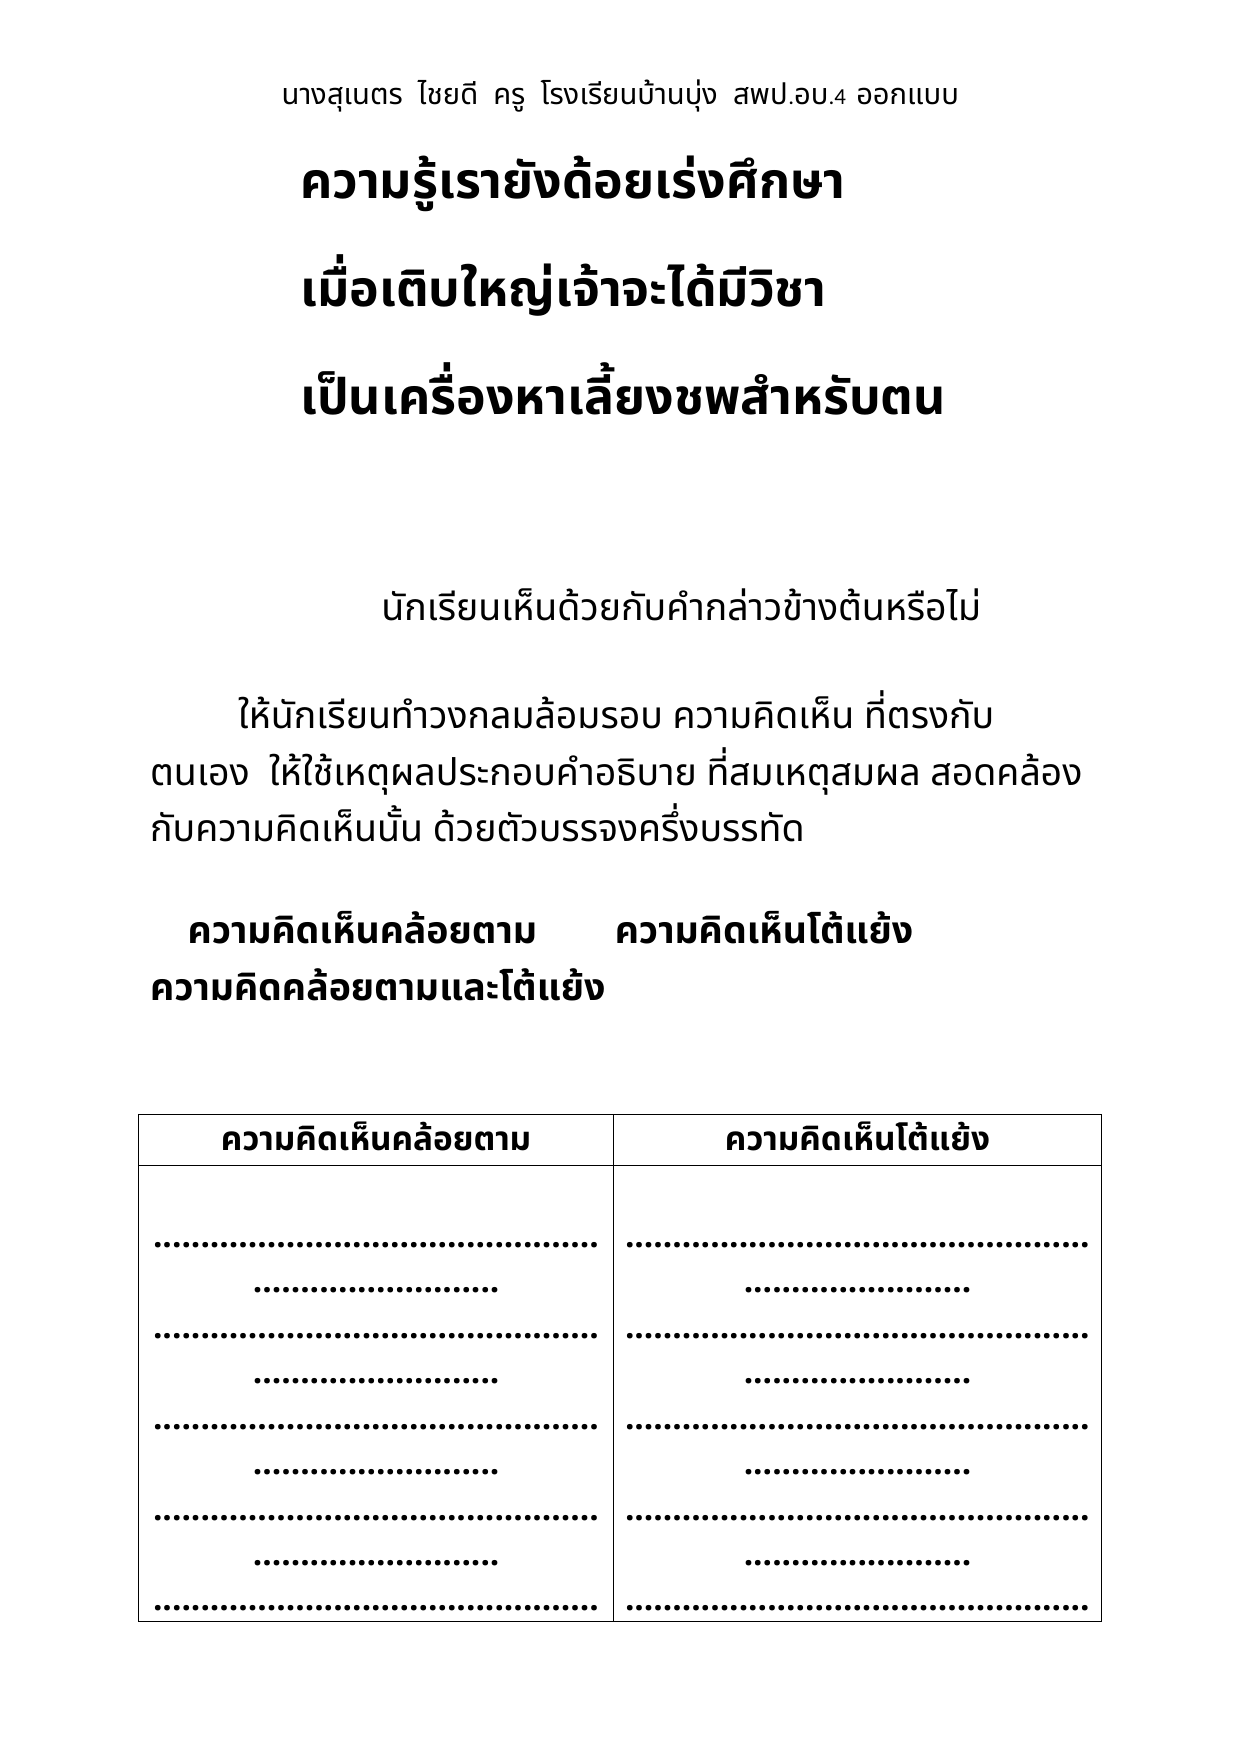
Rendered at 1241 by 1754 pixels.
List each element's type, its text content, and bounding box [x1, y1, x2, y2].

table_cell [614, 1166, 1101, 1621]
text ความรู้เรายังด้อยเร่งศึกษา [150, 146, 1090, 221]
text ให้นักเรียนทำวงกลมล้อมรอบ ความคิดเห็น ที่ตรงกับตนเอง ให้ใช้เหตุผลประกอบคำอธิบาย ที่สมเหตุสมผล สอดคล้องกับความคิดเห็นนั้น ด้วยตัวบรรจงครึ่งบรรทัด [150, 689, 1090, 859]
table_header ความคิดเห็นโต้แย้ง [614, 1115, 1101, 1165]
text เป็นเครื่องหาเลี้ยงชพสำหรับตน [150, 361, 1090, 437]
text ความคิดเห็นคล้อยตาม ความคิดเห็นโต้แย้ง ความคิดคล้อยตามและโต้แย้ง [150, 904, 1090, 1017]
text เมื่อเติบใหญ่เจ้าจะได้มีวิชา [150, 254, 1090, 329]
table_header ความคิดเห็นคล้อยตาม [139, 1115, 613, 1165]
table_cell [139, 1166, 613, 1621]
list นักเรียนเห็นด้วยกับคำกล่าวข้างต้นหรือไม่ [225, 581, 1090, 638]
